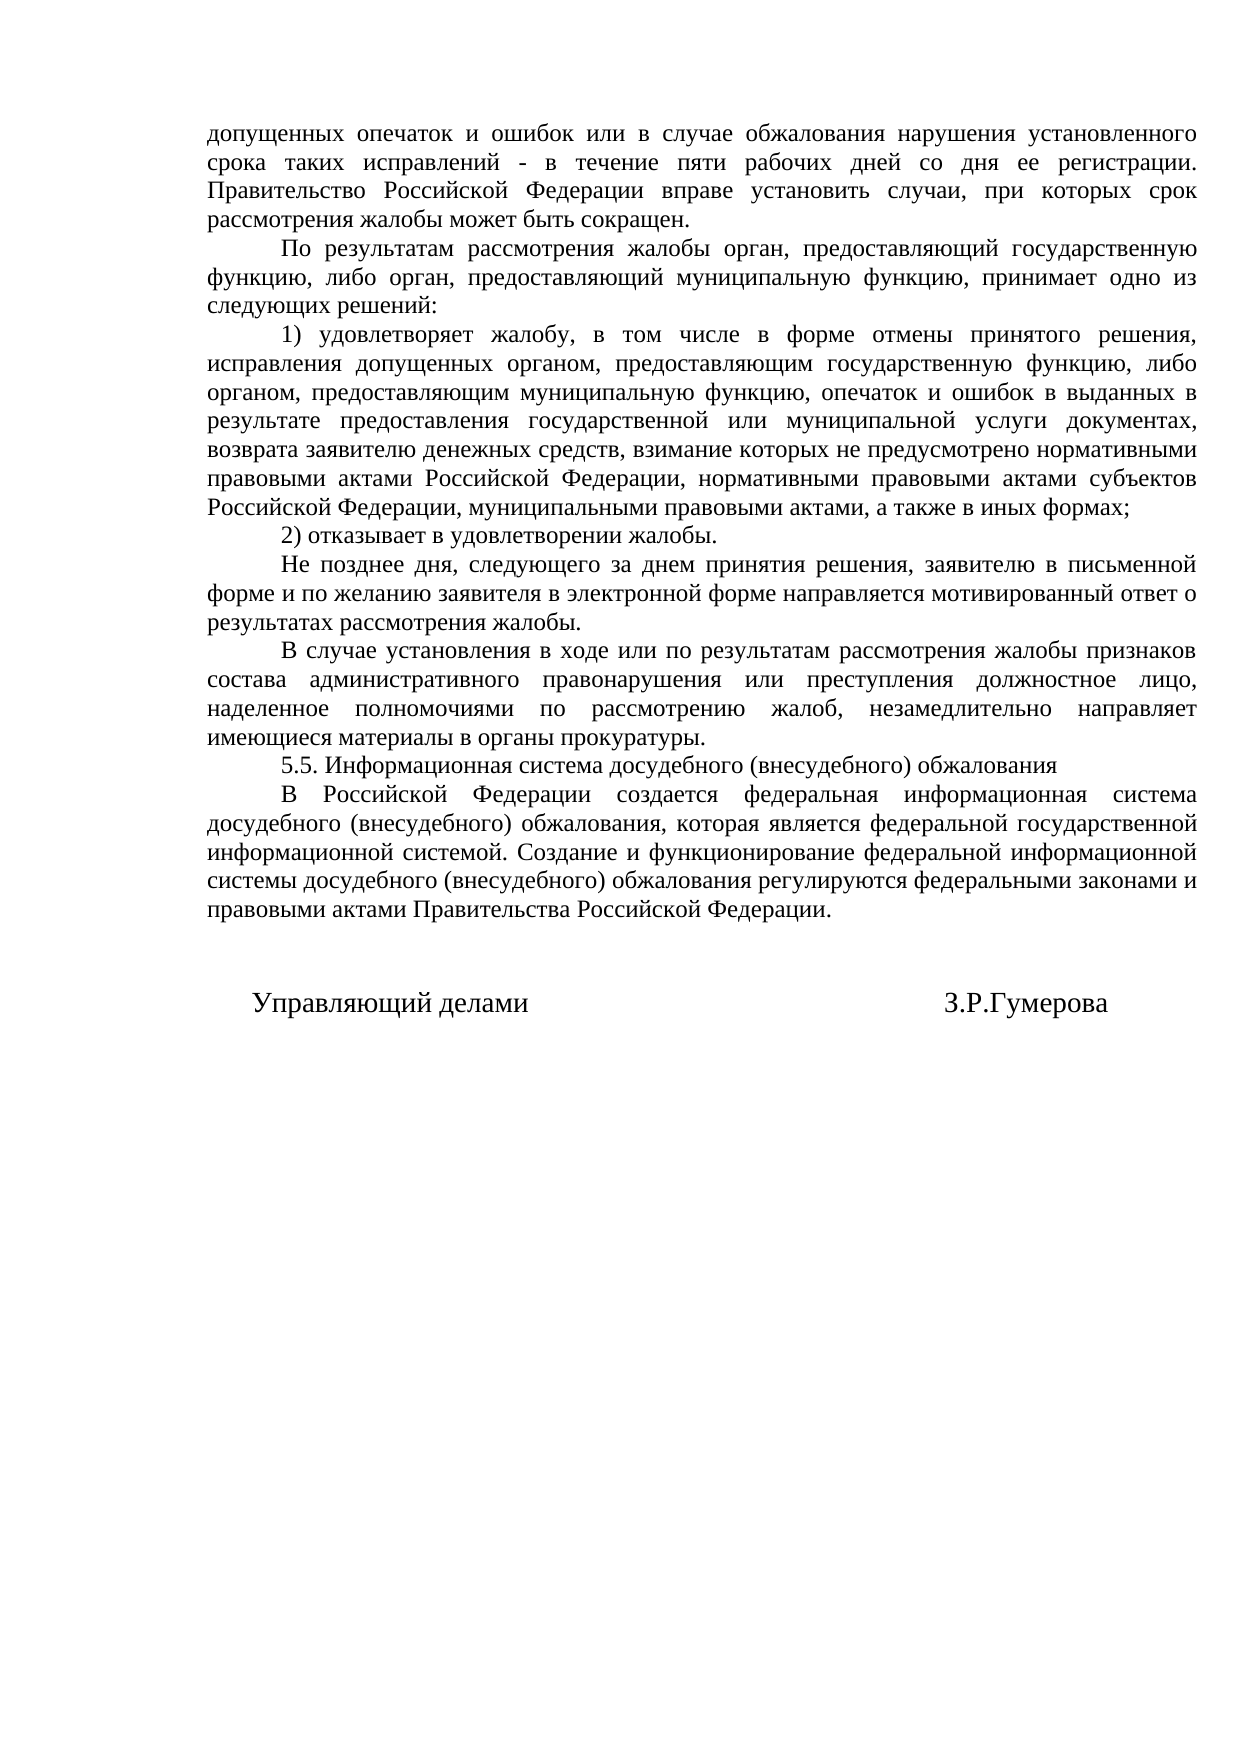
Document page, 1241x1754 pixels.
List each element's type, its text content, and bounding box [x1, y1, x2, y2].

text Не позднее дня, следующего за днем принятия решения, заявителю в письменной форме и по желанию заявителя в электронной форме направляется мотивированный ответ о результатах рассмотрения жалобы. [207, 549, 1198, 636]
text В Российской Федерации создается федеральная информационная система досудебного (внесудебного) обжалования, которая является федеральной государственной информационной системой. Создание и функционирование федеральной информационной системы досудебного (внесудебного) обжалования регулируются федеральными законами и правовыми актами Правительства Российской Федерации. [207, 779, 1198, 923]
text 2) отказывает в удовлетворении жалобы. [207, 521, 1198, 549]
text 1) удовлетворяет жалобу, в том числе в форме отмены принятого решения, исправления допущенных органом, предоставляющим государственную функцию, либо органом, предоставляющим муниципальную функцию, опечаток и ошибок в выданных в результате предоставления государственной или муниципальной услуги документах, возврата заявителю денежных средств, взимание которых не предусмотрено нормативными правовыми актами Российской Федерации, нормативными правовыми актами субъектов Российской Федерации, муниципальными правовыми актами, а также в иных формах; [207, 319, 1198, 521]
text 5.5. Информационная система досудебного (внесудебного) обжалования [207, 751, 1198, 779]
text Управляющий делами З.Р.Гумерова [177, 985, 1198, 1019]
text По результатам рассмотрения жалобы орган, предоставляющий государственную функцию, либо орган, предоставляющий муниципальную функцию, принимает одно из следующих решений: [207, 233, 1198, 319]
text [207, 118, 1198, 233]
text В случае установления в ходе или по результатам рассмотрения жалобы признаков состава административного правонарушения или преступления должностное лицо, наделенное полномочиями по рассмотрению жалоб, незамедлительно направляет имеющиеся материалы в органы прокуратуры. [207, 636, 1198, 751]
